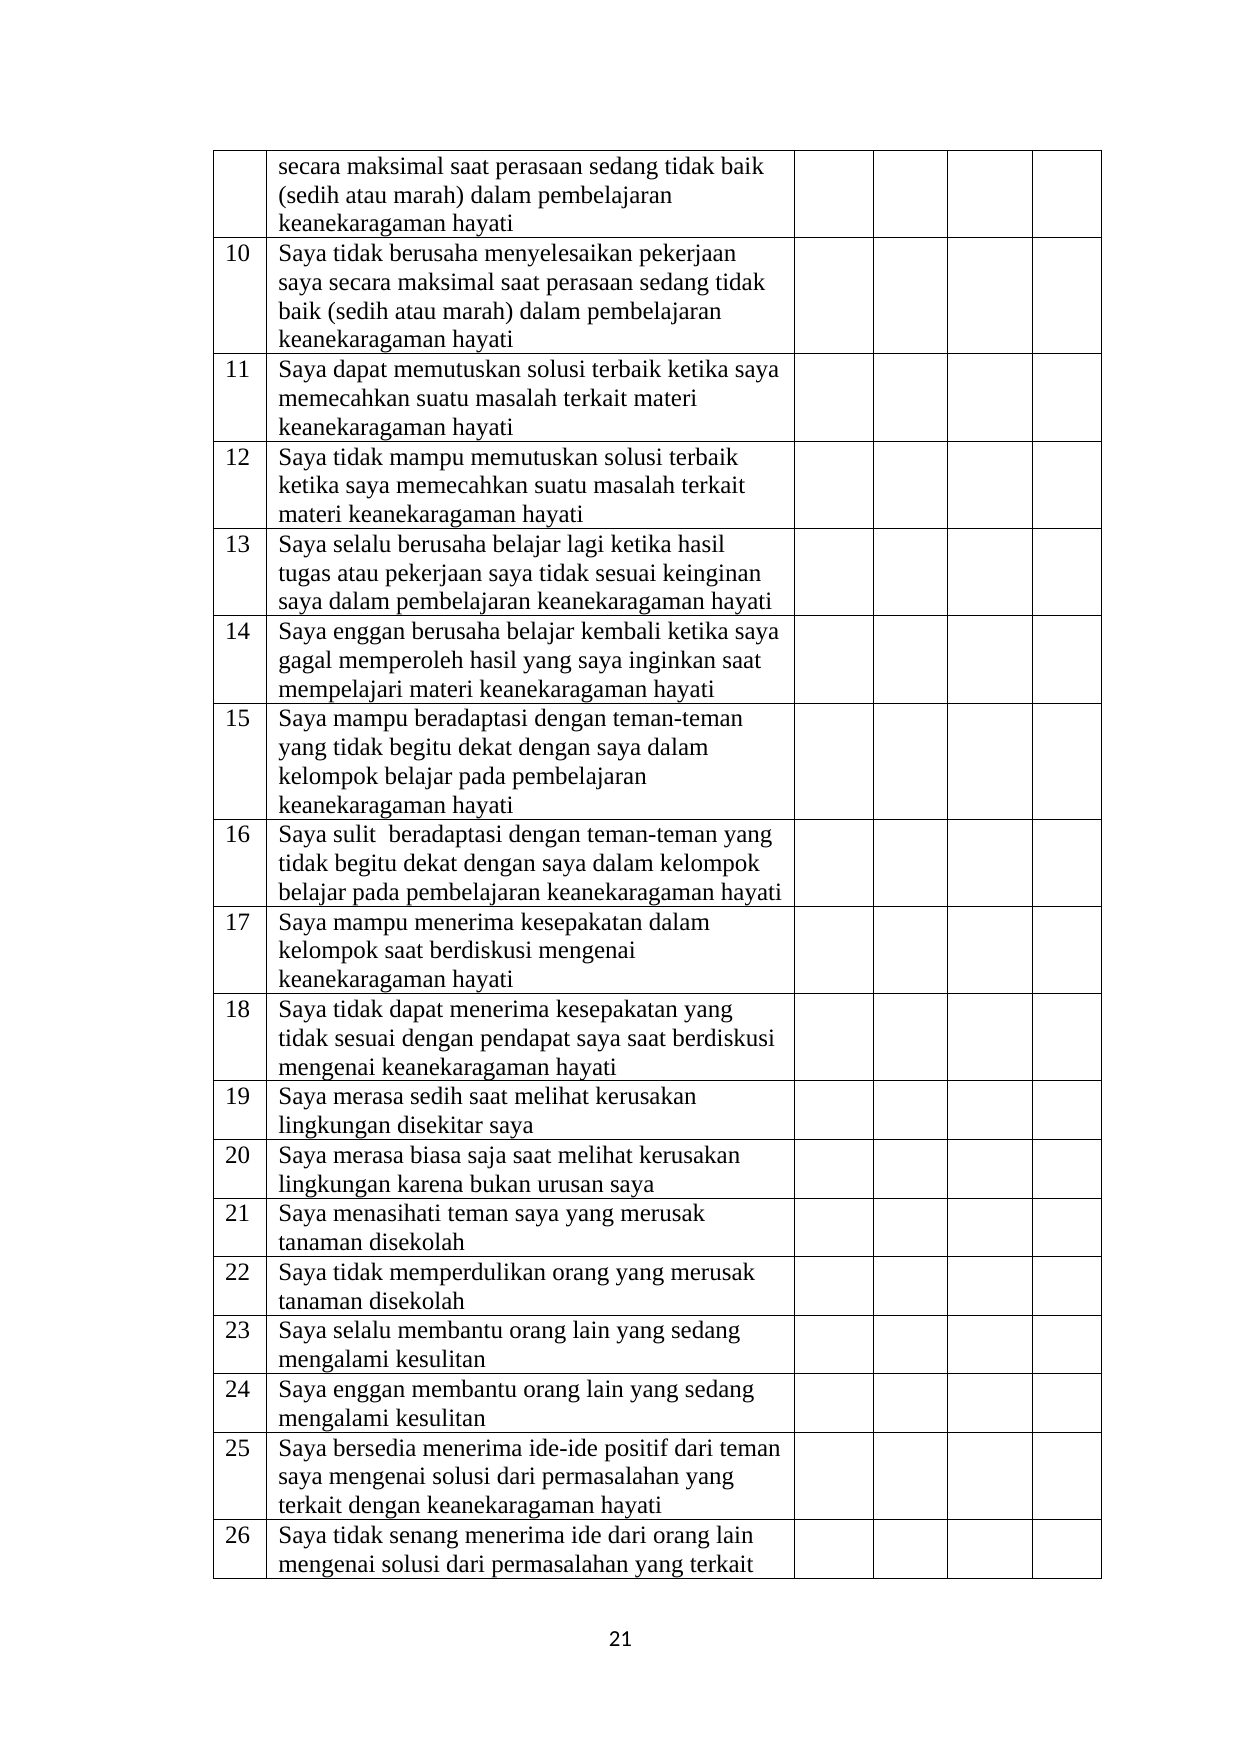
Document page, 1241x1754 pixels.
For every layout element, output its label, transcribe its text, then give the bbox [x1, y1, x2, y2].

table_cell Saya selalu membantu orang lain yang sedang mengalami kesulitan [267, 1316, 794, 1373]
table_cell [874, 616, 947, 702]
table_cell [1033, 151, 1101, 237]
table_cell [795, 1081, 873, 1139]
table_cell [795, 354, 873, 441]
table_cell 23 [214, 1316, 266, 1373]
table_cell [795, 442, 873, 528]
table_cell [1033, 442, 1101, 528]
table_cell [948, 1140, 1032, 1197]
table_cell [948, 1374, 1032, 1432]
table_cell [874, 529, 947, 615]
table_cell 13 [214, 529, 266, 615]
table_cell [795, 1199, 873, 1256]
table_cell [874, 820, 947, 906]
table_cell [1033, 354, 1101, 441]
table_cell [948, 151, 1032, 237]
table_cell [795, 1316, 873, 1373]
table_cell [267, 1520, 794, 1577]
table_cell [874, 1374, 947, 1432]
table_cell [874, 994, 947, 1080]
table_cell 25 [214, 1433, 266, 1519]
table_cell 20 [214, 1140, 266, 1197]
table_cell [948, 1199, 1032, 1256]
table_cell [948, 354, 1032, 441]
table_cell [1033, 1374, 1101, 1432]
table_cell Saya selalu berusaha belajar lagi ketika hasil tugas atau pekerjaan saya tidak sesuai keinginan saya dalam pembelajaran keanekaragaman hayati [267, 529, 794, 615]
table_cell 22 [214, 1257, 266, 1314]
table_cell 17 [214, 907, 266, 993]
table_cell [795, 151, 873, 237]
table_cell 26 [214, 1520, 266, 1577]
table_cell [795, 907, 873, 993]
table_cell 19 [214, 1081, 266, 1139]
table_cell 21 [214, 1199, 266, 1256]
table_cell [948, 1433, 1032, 1519]
table_cell [795, 529, 873, 615]
table_cell [795, 704, 873, 818]
table_cell 14 [214, 616, 266, 702]
table_cell [948, 1257, 1032, 1314]
table_cell [795, 994, 873, 1080]
table_cell [1033, 907, 1101, 993]
table_cell [874, 151, 947, 237]
table_cell [874, 1257, 947, 1314]
table_cell [795, 1257, 873, 1314]
table_cell [795, 238, 873, 353]
table_cell [874, 1199, 947, 1256]
table_cell [795, 1433, 873, 1519]
table_cell Saya tidak dapat menerima kesepakatan yang tidak sesuai dengan pendapat saya saat berdiskusi mengenai keanekaragaman hayati [267, 994, 794, 1080]
table_cell Saya menasihati teman saya yang merusak tanaman disekolah [267, 1199, 794, 1256]
table_cell [795, 820, 873, 906]
table_cell [1033, 616, 1101, 702]
table_cell [874, 238, 947, 353]
table_cell [874, 1140, 947, 1197]
table_cell [795, 616, 873, 702]
table_cell 24 [214, 1374, 266, 1432]
table_cell Saya enggan berusaha belajar kembali ketika saya gagal memperoleh hasil yang saya inginkan saat mempelajari materi keanekaragaman hayati [267, 616, 794, 702]
table_cell [948, 238, 1032, 353]
table_cell Saya enggan membantu orang lain yang sedang mengalami kesulitan [267, 1374, 794, 1432]
table_cell 12 [214, 442, 266, 528]
table_cell [948, 616, 1032, 702]
table_cell [795, 1140, 873, 1197]
table_cell [874, 1433, 947, 1519]
table_cell Saya mampu menerima kesepakatan dalam kelompok saat berdiskusi mengenai keanekaragaman hayati [267, 907, 794, 993]
table_cell [874, 442, 947, 528]
table_cell 15 [214, 704, 266, 818]
table_cell [948, 442, 1032, 528]
table_cell [1033, 1140, 1101, 1197]
table_cell [1033, 1081, 1101, 1139]
table_cell [1033, 1316, 1101, 1373]
table_cell 18 [214, 994, 266, 1080]
table_cell [1033, 529, 1101, 615]
table_cell [948, 529, 1032, 615]
table_cell [1033, 1199, 1101, 1256]
table_cell Saya mampu beradaptasi dengan teman-teman yang tidak begitu dekat dengan saya dalam kelompok belajar pada pembelajaran keanekaragaman hayati [267, 704, 794, 818]
table_cell [1033, 704, 1101, 818]
table_cell [874, 907, 947, 993]
table_cell [1033, 238, 1101, 353]
table_cell [948, 994, 1032, 1080]
table_cell [795, 1374, 873, 1432]
table_cell [874, 1081, 947, 1139]
table_cell [874, 1520, 947, 1577]
table_cell Saya sulit beradaptasi dengan teman-teman yang tidak begitu dekat dengan saya dalam kelompok belajar pada pembelajaran keanekaragaman hayati [267, 820, 794, 906]
table_cell 9 [214, 151, 266, 237]
table_cell [1033, 1520, 1101, 1577]
table_cell 10 [214, 238, 266, 353]
table_cell [948, 1081, 1032, 1139]
table_cell [948, 907, 1032, 993]
table_cell Saya merasa biasa saja saat melihat kerusakan lingkungan karena bukan urusan saya [267, 1140, 794, 1197]
table_cell Saya dapat memutuskan solusi terbaik ketika saya memecahkan suatu masalah terkait materi keanekaragaman hayati [267, 354, 794, 441]
table_cell 11 [214, 354, 266, 441]
table_cell Saya tidak memperdulikan orang yang merusak tanaman disekolah [267, 1257, 794, 1314]
table_cell Saya merasa sedih saat melihat kerusakan lingkungan disekitar saya [267, 1081, 794, 1139]
table_cell [874, 1316, 947, 1373]
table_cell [267, 151, 794, 237]
table_cell Saya tidak mampu memutuskan solusi terbaik ketika saya memecahkan suatu masalah terkait materi keanekaragaman hayati [267, 442, 794, 528]
table_cell [948, 1316, 1032, 1373]
table_cell Saya bersedia menerima ide-ide positif dari teman saya mengenai solusi dari permasalahan yang terkait dengan keanekaragaman hayati [267, 1433, 794, 1519]
table_cell 16 [214, 820, 266, 906]
table_cell [874, 704, 947, 818]
table_cell [1033, 1257, 1101, 1314]
table_cell [948, 820, 1032, 906]
table_cell [948, 704, 1032, 818]
table_cell [795, 1520, 873, 1577]
table_cell [1033, 1433, 1101, 1519]
table_cell [1033, 820, 1101, 906]
table_cell [874, 354, 947, 441]
table_cell Saya tidak berusaha menyelesaikan pekerjaan saya secara maksimal saat perasaan sedang tidak baik (sedih atau marah) dalam pembelajaran keanekaragaman hayati [267, 238, 794, 353]
table_cell [1033, 994, 1101, 1080]
table_cell [948, 1520, 1032, 1577]
